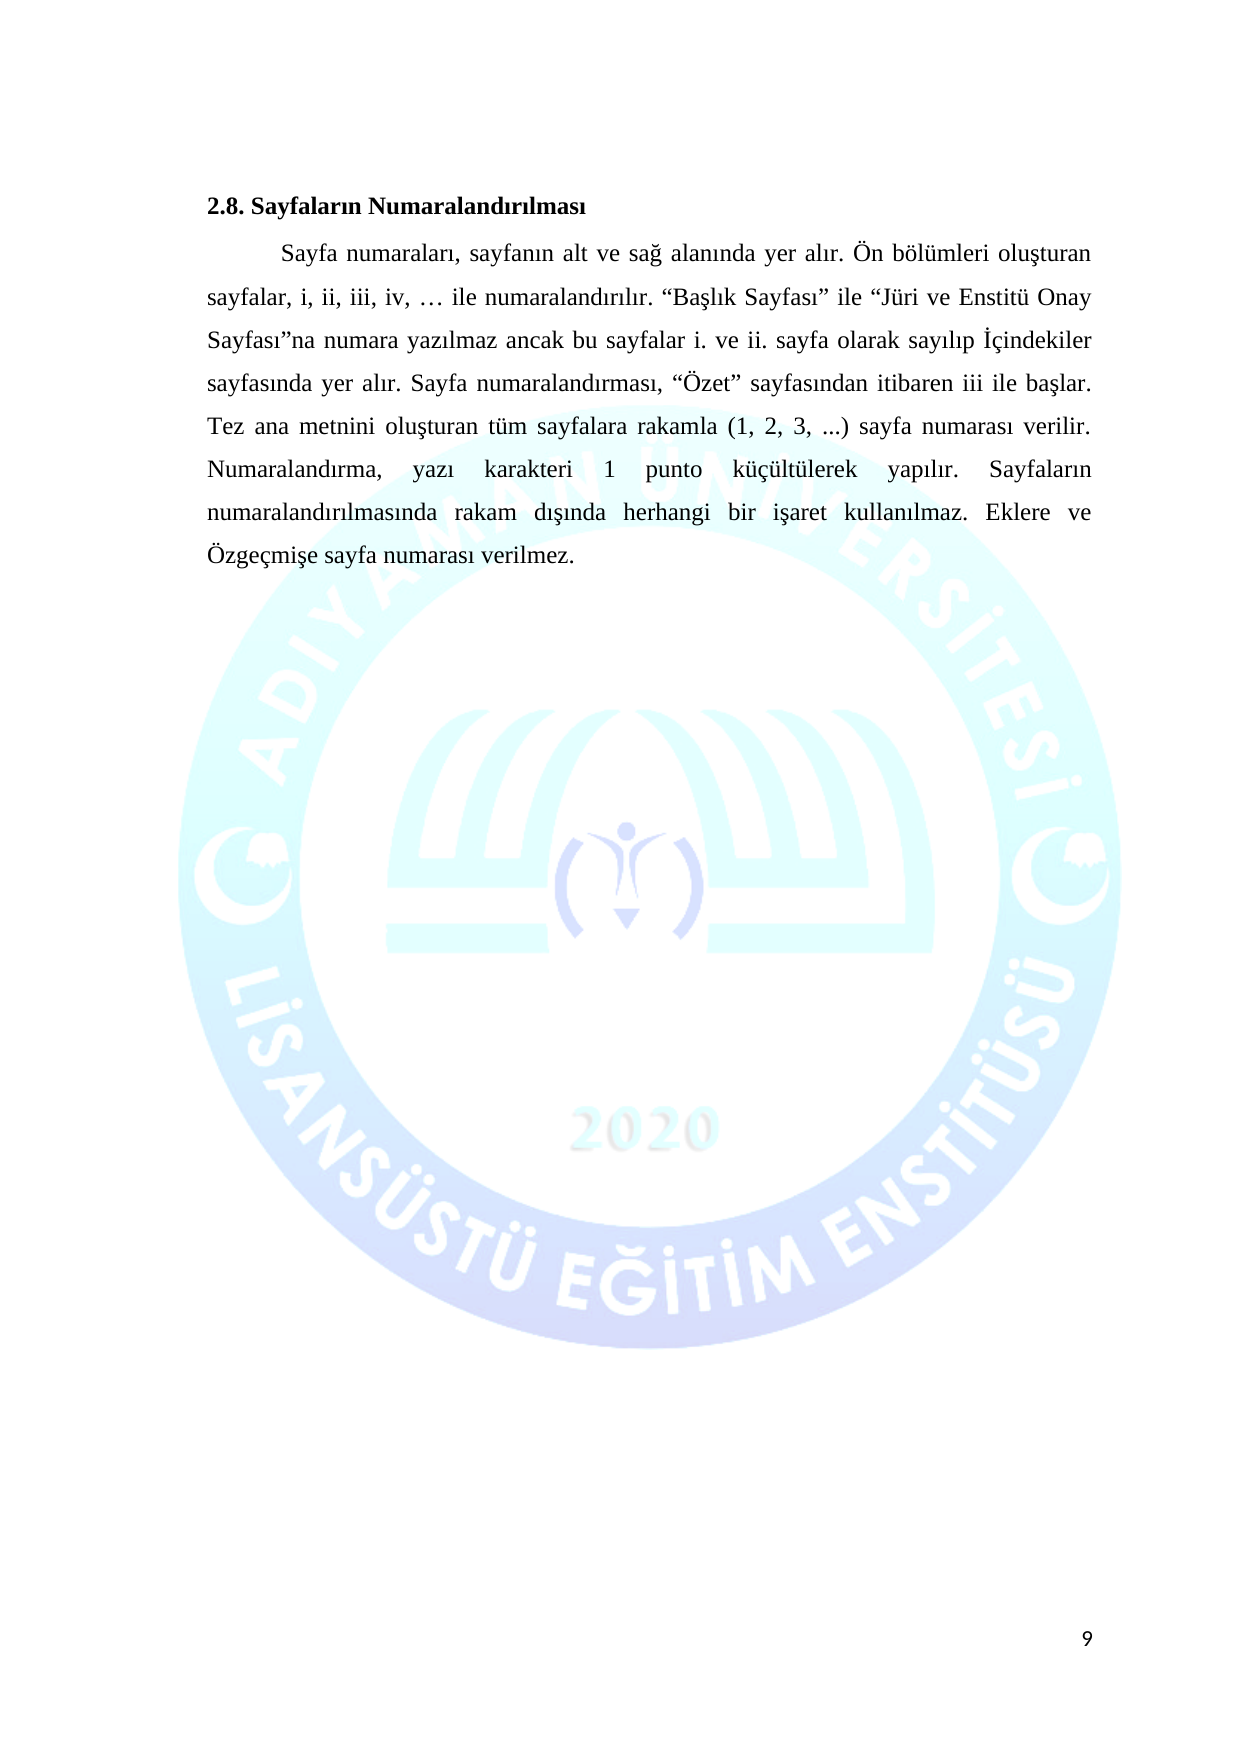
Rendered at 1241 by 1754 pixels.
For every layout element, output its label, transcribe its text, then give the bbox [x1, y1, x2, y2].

text 2.8. Sayfaların Numaralandırılması [207, 191, 1092, 219]
text Sayfa numaraları, sayfanın alt ve sağ alanında yer alır. Ön bölümleri oluşturan sayfalar, i, ii, iii, iv, … ile numaralandırılır. “Başlık Sayfası” ile “Jüri ve Enstitü Onay Sayfası”na numara yazılmaz ancak bu sayfalar i. ve ii. sayfa olarak sayılıp İçindekiler sayfasında yer alır. Sayfa numaralandırması, “Özet” sayfasından itibaren iii ile başlar. Tez ana metnini oluşturan tüm sayfalara rakamla (1, 2, 3, ...) sayfa numarası verilir. Numaralandırma, yazı karakteri 1 punto küçültülerek yapılır. Sayfaların numaralandırılmasında rakam dışında herhangi bir işaret kullanılmaz. Eklere ve Özgeçmişe sayfa numarası verilmez. [207, 238, 1092, 569]
